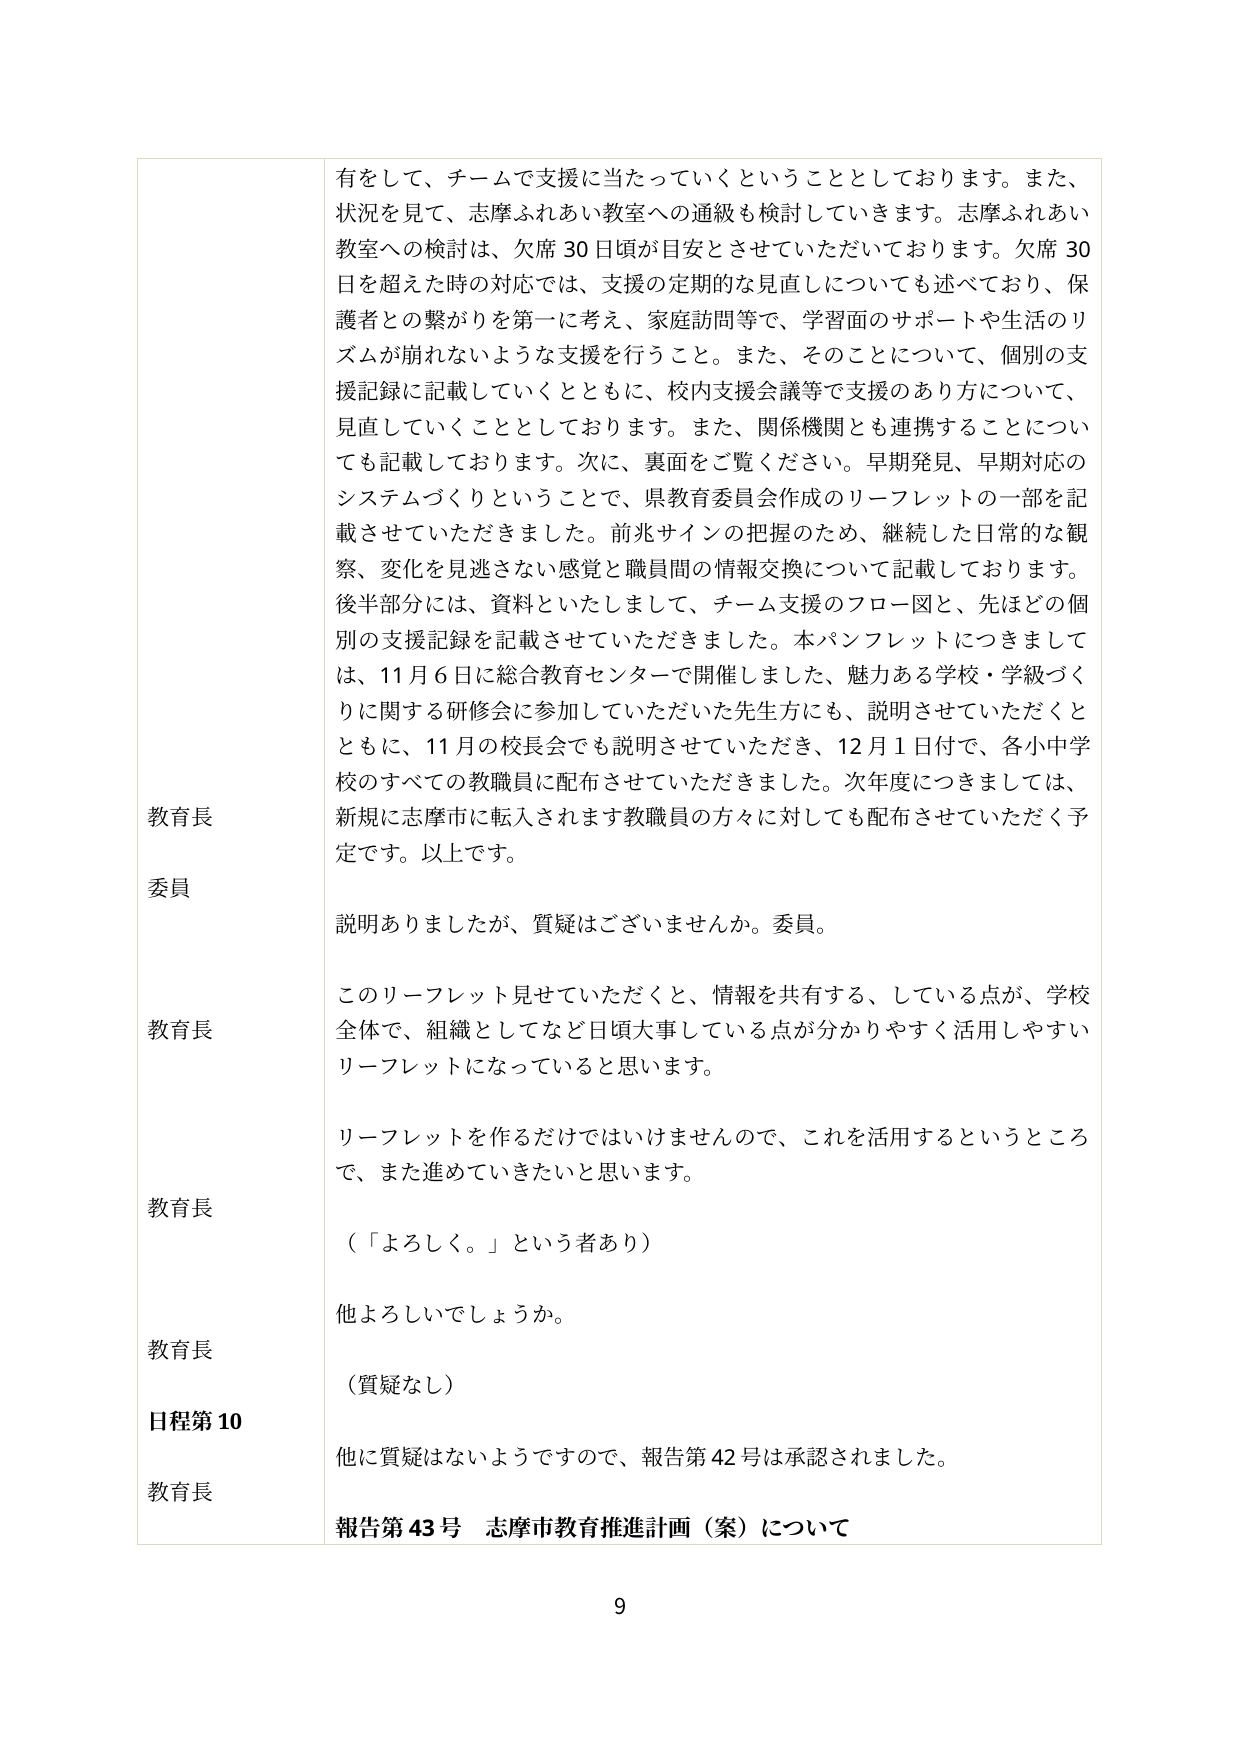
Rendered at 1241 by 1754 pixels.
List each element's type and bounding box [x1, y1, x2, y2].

table_cell [325, 159, 1101, 1544]
table_cell [138, 159, 324, 1544]
